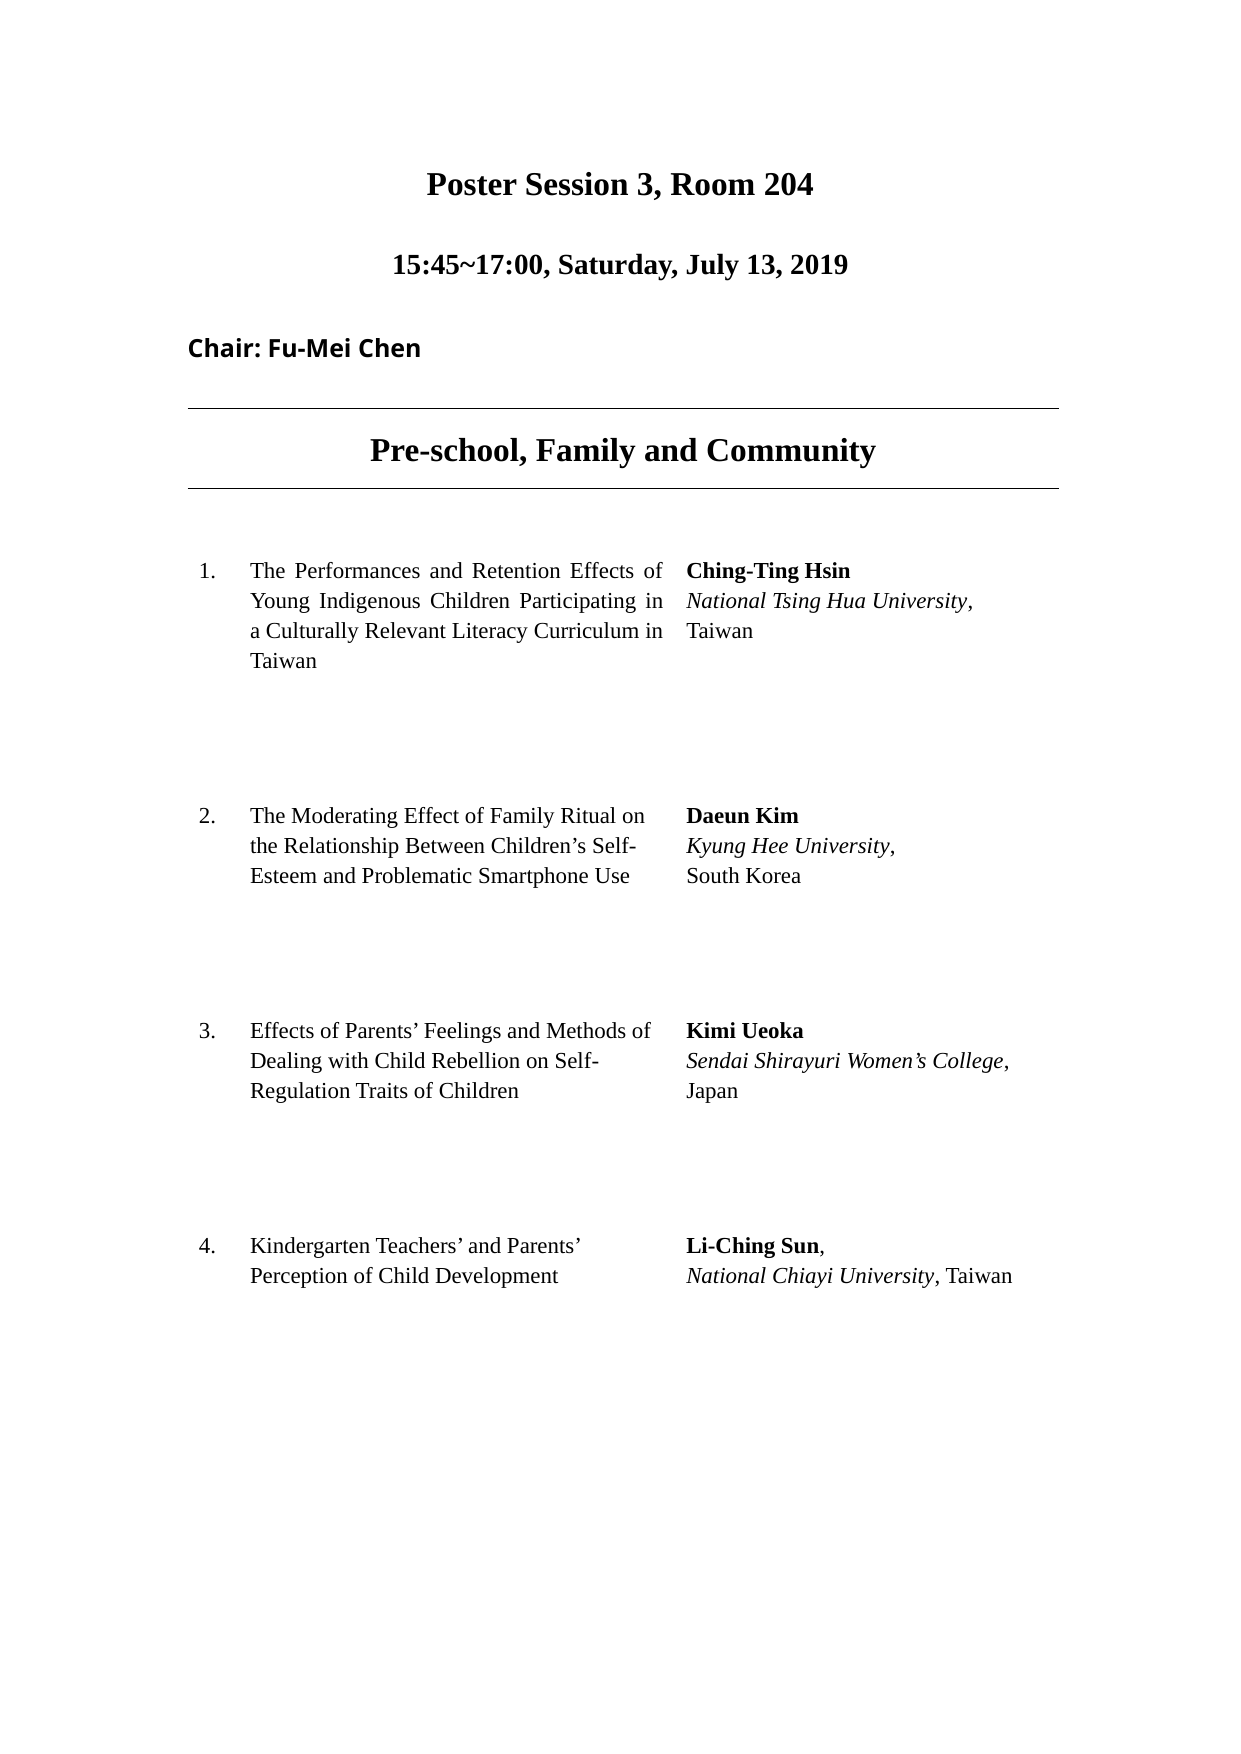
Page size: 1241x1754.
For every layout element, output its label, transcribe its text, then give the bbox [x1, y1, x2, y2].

table_cell The Performances and Retention Effects of Young Indigenous Children Participating in a Culturally Relevant Literacy Curriculum in Taiwan [239, 489, 675, 734]
table_cell 1. [188, 489, 238, 734]
table_cell Daeun Kim Kyung Hee University, South Korea [675, 734, 1059, 949]
table_cell 3. [188, 949, 238, 1164]
table_cell 2. [188, 734, 238, 949]
table_cell 4. [188, 1164, 238, 1349]
table_cell Ching-Ting Hsin National Tsing Hua University, Taiwan [675, 489, 1059, 734]
table_header Pre-school, Family and Community [188, 409, 1059, 488]
table_cell Effects of Parents’ Feelings and Methods of Dealing with Child Rebellion on Self-Regulation Traits of Children [239, 949, 675, 1164]
table_cell The Moderating Effect of Family Ritual on the Relationship Between Children’s Self-Esteem and Problematic Smartphone Use [239, 734, 675, 949]
text Chair: Fu-Mei Chen [187, 324, 1053, 366]
text 15:45~17:00, Saturday, July 13, 2019 [187, 241, 1053, 283]
subtitle Poster Session 3, Room 204 [187, 164, 1053, 203]
table_cell Kindergarten Teachers’ and Parents’ Perception of Child Development [239, 1164, 675, 1349]
table_cell Kimi Ueoka Sendai Shirayuri Women’s College, Japan [675, 949, 1059, 1164]
table_cell Li-Ching Sun, National Chiayi University, Taiwan [675, 1164, 1059, 1349]
